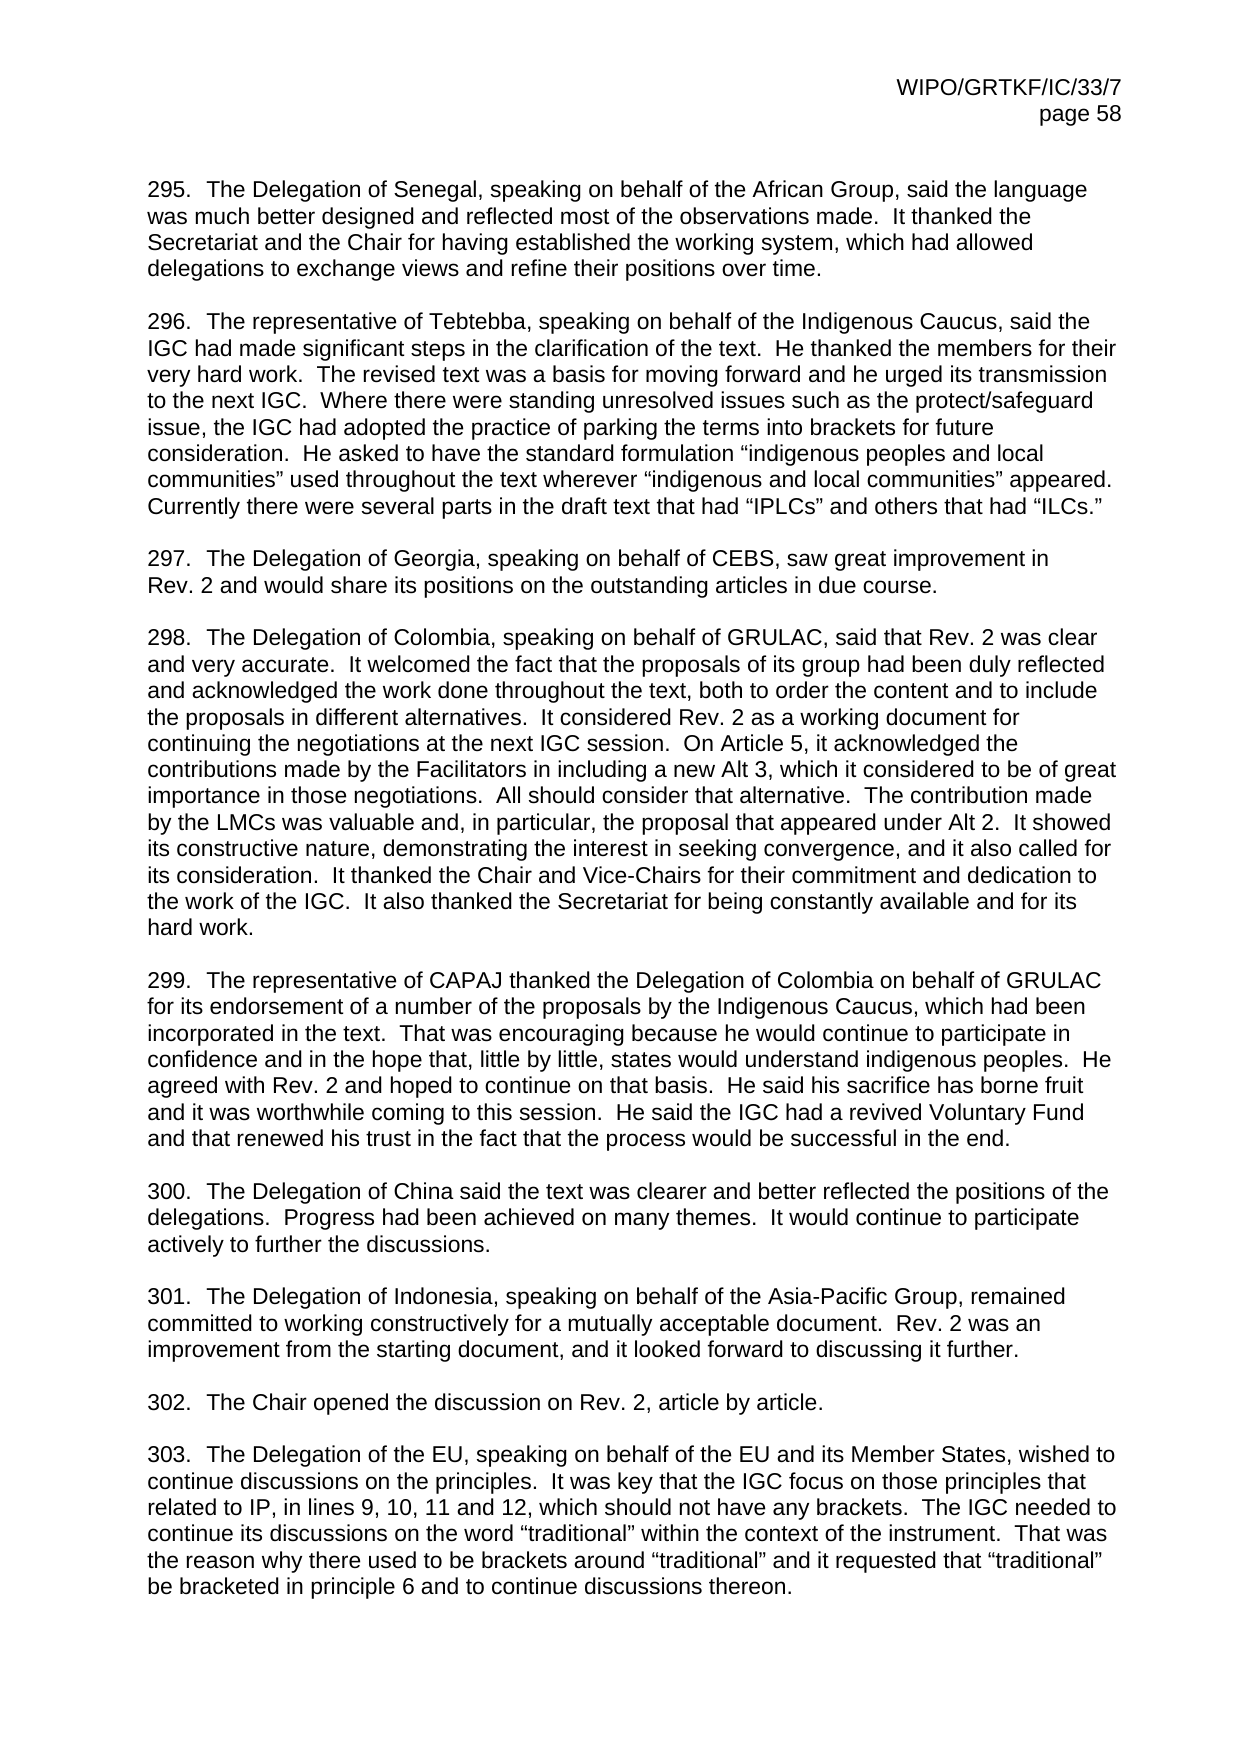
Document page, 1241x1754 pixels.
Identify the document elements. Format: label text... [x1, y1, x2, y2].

list The Delegation of China said the text was clearer and better reflected the positions of the delegations. Progress had been achieved on many themes. It would continue to participate actively to further the discussions. [147, 1178, 1122, 1257]
list The representative of CAPAJ thanked the Delegation of Colombia on behalf of GRULAC for its endorsement of a number of the proposals by the Indigenous Caucus, which had been incorporated in the text. That was encouraging because he would continue to participate in confidence and in the hope that, little by little, states would understand indigenous peoples. He agreed with Rev. 2 and hoped to continue on that basis. He said his sacrifice has borne fruit and it was worthwhile coming to this session. He said the IGC had a revived Voluntary Fund and that renewed his trust in the fact that the process would be successful in the end. [147, 967, 1122, 1151]
list The Chair opened the discussion on Rev. 2, article by article. [147, 1389, 1122, 1415]
list The Delegation of the EU, speaking on behalf of the EU and its Member States, wished to continue discussions on the principles. It was key that the IGC focus on those principles that related to IP, in lines 9, 10, 11 and 12, which should not have any brackets. The IGC needed to continue its discussions on the word “traditional” within the context of the instrument. That was the reason why there used to be brackets around “traditional” and it requested that “traditional” be bracketed in principle 6 and to continue discussions thereon. [147, 1441, 1122, 1599]
list The Delegation of Colombia, speaking on behalf of GRULAC, said that Rev. 2 was clear and very accurate. It welcomed the fact that the proposals of its group had been duly reflected and acknowledged the work done throughout the text, both to order the content and to include the proposals in different alternatives. It considered Rev. 2 as a working document for continuing the negotiations at the next IGC session. On Article 5, it acknowledged the contributions made by the Facilitators in including a new Alt 3, which it considered to be of great importance in those negotiations. All should consider that alternative. The contribution made by the LMCs was valuable and, in particular, the proposal that appeared under Alt 2. It showed its constructive nature, demonstrating the interest in seeking convergence, and it also called for its consideration. It thanked the Chair and Vice-Chairs for their commitment and dedication to the work of the IGC. It also thanked the Secretariat for being constantly available and for its hard work. [147, 624, 1122, 941]
list The Delegation of Georgia, speaking on behalf of CEBS, saw great improvement in Rev. 2 and would share its positions on the outstanding articles in due course. [147, 545, 1122, 598]
list The representative of Tebtebba, speaking on behalf of the Indigenous Caucus, said the IGC had made significant steps in the clarification of the text. He thanked the members for their very hard work. The revised text was a basis for moving forward and he urged its transmission to the next IGC. Where there were standing unresolved issues such as the protect/safeguard issue, the IGC had adopted the practice of parking the terms into brackets for future consideration. He asked to have the standard formulation “indigenous peoples and local communities” used throughout the text wherever “indigenous and local communities” appeared. Currently there were several parts in the draft text that had “IPLCs” and others that had “ILCs.” [147, 308, 1122, 519]
list The Delegation of Senegal, speaking on behalf of the African Group, said the language was much better designed and reflected most of the observations made. It thanked the Secretariat and the Chair for having established the working system, which had allowed delegations to exchange views and refine their positions over time. [147, 176, 1122, 282]
list The Delegation of Indonesia, speaking on behalf of the Asia-Pacific Group, remained committed to working constructively for a mutually acceptable document. Rev. 2 was an improvement from the starting document, and it looked forward to discussing it further. [147, 1283, 1122, 1362]
